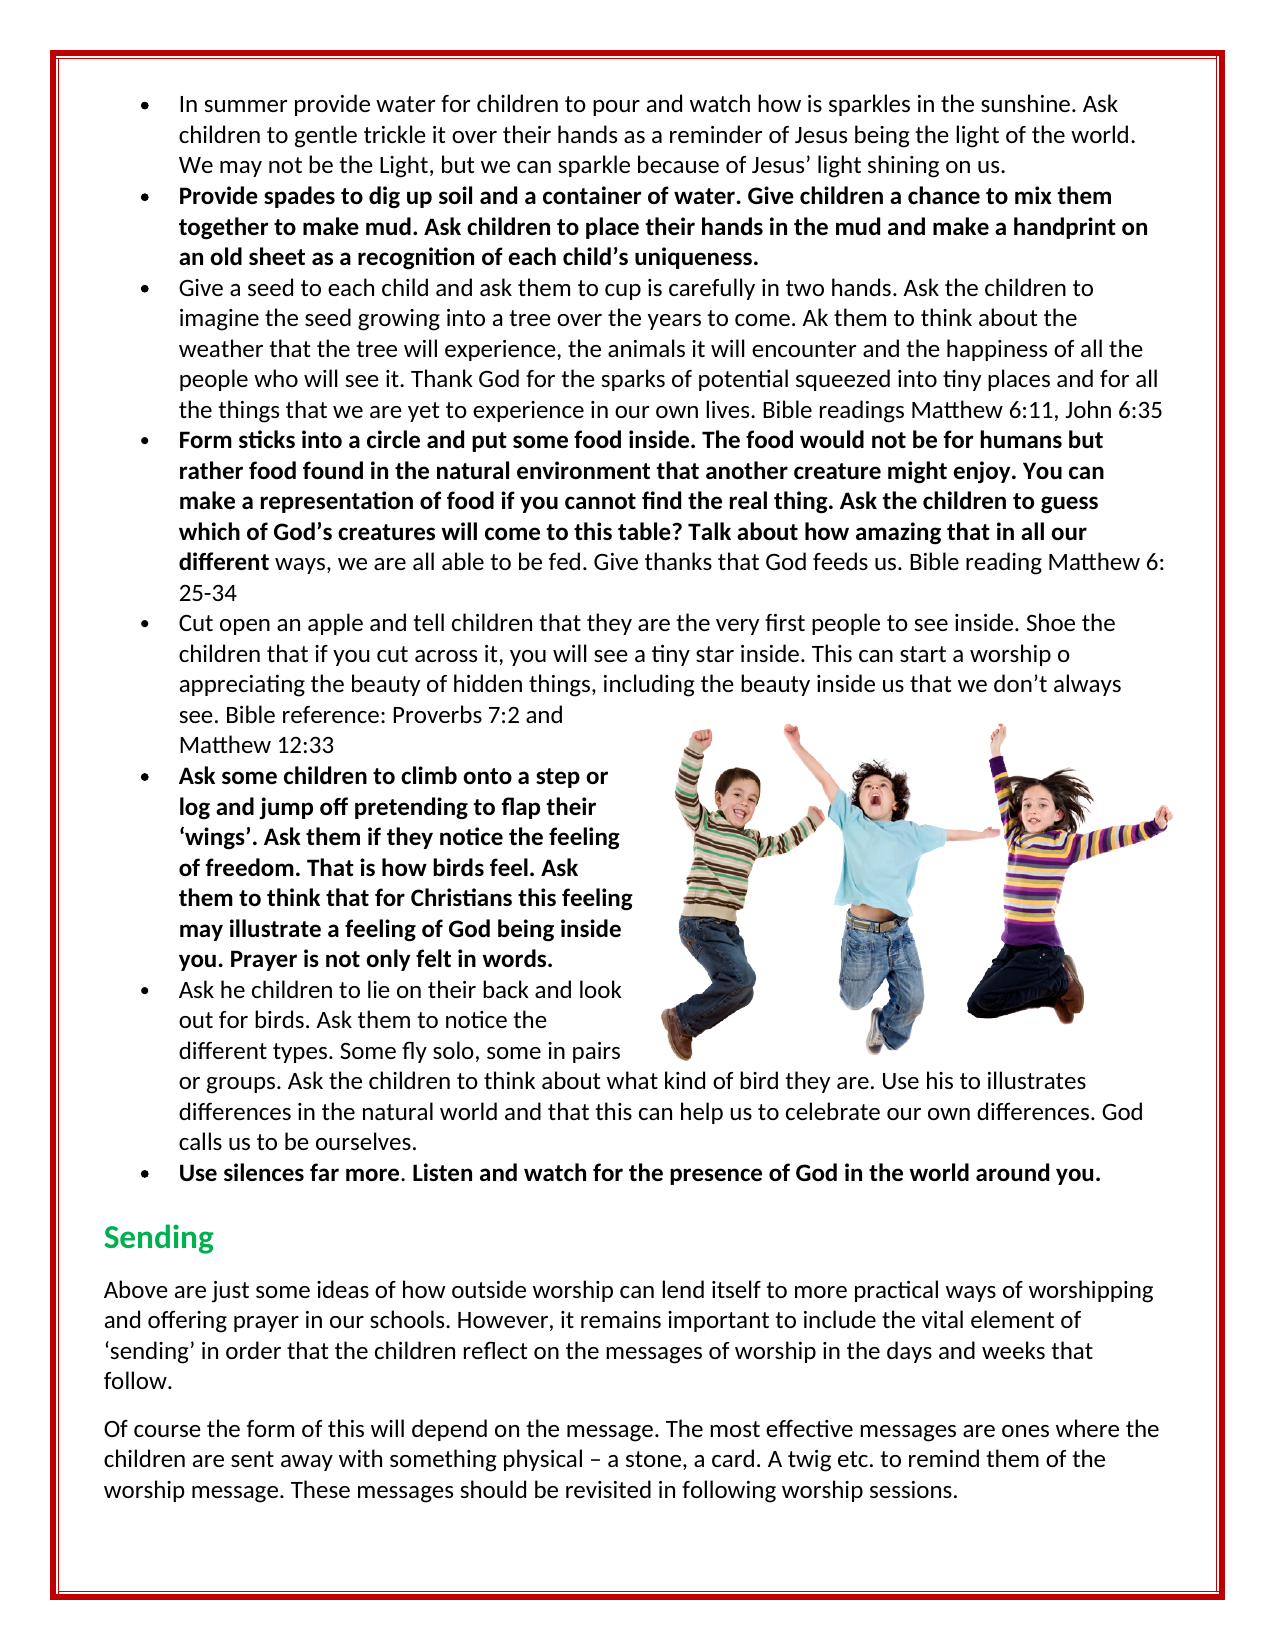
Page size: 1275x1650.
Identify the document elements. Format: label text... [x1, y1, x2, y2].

list Give a seed to each child and ask them to cup is carefully in two hands. Ask the children to imagine the seed growing into a tree over the years to come. Ak them to think about the weather that the tree will experience, the animals it will encounter and the happiness of all the people who will see it. Thank God for the sparks of potential squeezed into tiny places and for all the things that we are yet to experience in our own lives. Bible readings Matthew 6:11, John 6:35 [141, 272, 1167, 424]
text Above are just some ideas of how outside worship can lend itself to more practical ways of worshipping and offering prayer in our schools. However, it remains important to include the vital element of ‘sending’ in order that the children reflect on the messages of worship in the days and weeks that follow. [103, 1274, 1167, 1396]
list Cut open an apple and tell children that they are the very first people to see inside. Shoe the children that if you cut across it, you will see a tiny star inside. This can start a worship o appreciating the beauty of hidden things, including the beauty inside us that we don’t always see. Bible reference: Proverbs 7:2 and Matthew 12:33 [141, 607, 1167, 760]
text Sending [103, 1217, 1167, 1257]
list Provide spades to dig up soil and a container of water. Give children a chance to mix them together to make mud. Ask children to place their hands in the mud and make a handprint on an old sheet as a recognition of each child’s uniqueness. [141, 180, 1167, 272]
list Use silences far more. Listen and watch for the presence of God in the world around you. [141, 1157, 1167, 1187]
list In summer provide water for children to pour and watch how is sparkles in the sunshine. Ask children to gentle trickle it over their hands as a reminder of Jesus being the light of the world. We may not be the Light, but we can sparkle because of Jesus’ light shining on us. [141, 89, 1167, 180]
list Ask he children to lie on their back and look out for birds. Ask them to notice the different types. Some fly solo, some in pairs or groups. Ask the children to think about what kind of bird they are. Use his to illustrates differences in the natural world and that this can help us to celebrate our own differences. God calls us to be ourselves. [141, 974, 1167, 1157]
text Of course the form of this will depend on the message. The most effective messages are ones where the children are sent away with something physical – a stone, a card. A twig etc. to remind them of the worship message. These messages should be revisited in following worship sessions. [103, 1413, 1167, 1504]
picture [657, 722, 1174, 1064]
list Ask some children to climb onto a step or log and jump off pretending to flap their ‘wings’. Ask them if they notice the feeling of freedom. That is how birds feel. Ask them to think that for Christians this feeling may illustrate a feeling of God being inside you. Prayer is not only felt in words. [141, 760, 657, 974]
list Form sticks into a circle and put some food inside. The food would not be for humans but rather food found in the natural environment that another creature might enjoy. You can make a representation of food if you cannot find the real thing. Ask the children to guess which of God’s creatures will come to this table? Talk about how amazing that in all our different ways, we are all able to be fed. Give thanks that God feeds us. Bible reading Matthew 6: 25-34 [141, 424, 1167, 607]
